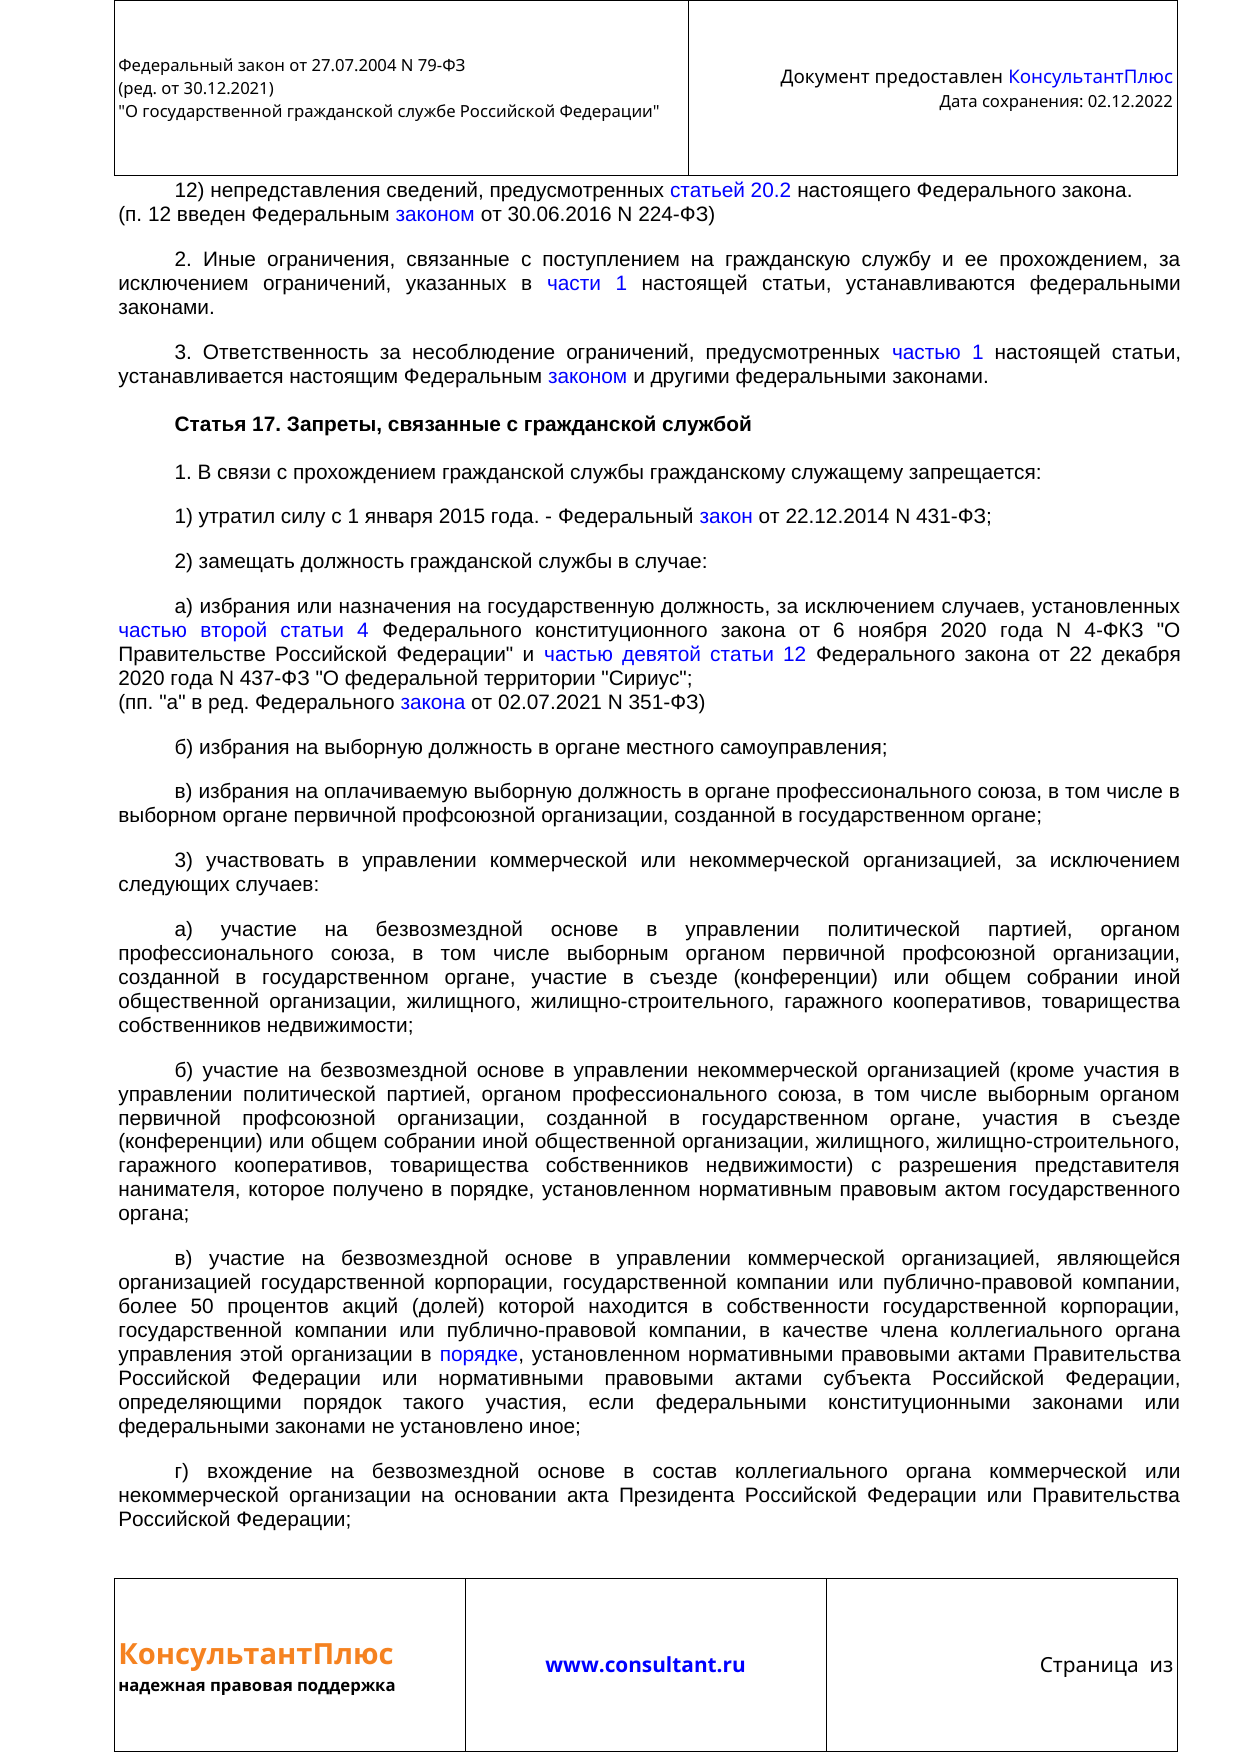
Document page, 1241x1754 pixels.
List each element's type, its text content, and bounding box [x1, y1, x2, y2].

text (пп. "а" в ред. Федерального закона от 02.07.2021 N 351-ФЗ) [118, 690, 1181, 714]
text в) участие на безвозмездной основе в управлении коммерческой организацией, являющейся организацией государственной корпорации, государственной компании или публично-правовой компании, более 50 процентов акций (долей) которой находится в собственности государственной корпорации, государственной компании или публично-правовой компании, в качестве члена коллегиального органа управления этой организации в порядке, установленном нормативными правовыми актами Правительства Российской Федерации или нормативными правовыми актами субъекта Российской Федерации, определяющими порядок такого участия, если федеральными конституционными законами или федеральными законами не установлено иное; [118, 1246, 1181, 1438]
text б) избрания на выборную должность в органе местного самоуправления; [118, 734, 1181, 758]
text 3) участвовать в управлении коммерческой или некоммерческой организацией, за исключением следующих случаев: [118, 848, 1181, 896]
text а) избрания или назначения на государственную должность, за исключением случаев, установленных частью второй статьи 4 Федерального конституционного закона от 6 ноября 2020 года N 4-ФКЗ "О Правительстве Российской Федерации" и частью девятой статьи 12 Федерального закона от 22 декабря 2020 года N 437-ФЗ "О федеральной территории "Сириус"; [118, 594, 1181, 690]
title Статья 17. Запреты, связанные с гражданской службой [118, 412, 1181, 436]
text а) участие на безвозмездной основе в управлении политической партией, органом профессионального союза, в том числе выборным органом первичной профсоюзной организации, созданной в государственном органе, участие в съезде (конференции) или общем собрании иной общественной организации, жилищного, жилищно-строительного, гаражного кооперативов, товарищества собственников недвижимости; [118, 917, 1181, 1037]
text 2. Иные ограничения, связанные с поступлением на гражданскую службу и ее прохождением, за исключением ограничений, указанных в части 1 настоящей статьи, устанавливаются федеральными законами. [118, 247, 1181, 319]
text 1. В связи с прохождением гражданской службы гражданскому служащему запрещается: [118, 459, 1181, 483]
text (п. 12 введен Федеральным законом от 30.06.2016 N 224-ФЗ) [118, 202, 1181, 226]
text 1) утратил силу с 1 января 2015 года. - Федеральный закон от 22.12.2014 N 431-ФЗ; [118, 504, 1181, 528]
text г) вхождение на безвозмездной основе в состав коллегиального органа коммерческой или некоммерческой организации на основании акта Президента Российской Федерации или Правительства Российской Федерации; [118, 1458, 1181, 1530]
text 2) замещать должность гражданской службы в случае: [118, 549, 1181, 573]
text 3. Ответственность за несоблюдение ограничений, предусмотренных частью 1 настоящей статьи, устанавливается настоящим Федеральным законом и другими федеральными законами. [118, 340, 1181, 388]
text б) участие на безвозмездной основе в управлении некоммерческой организацией (кроме участия в управлении политической партией, органом профессионального союза, в том числе выборным органом первичной профсоюзной организации, созданной в государственном органе, участия в съезде (конференции) или общем собрании иной общественной организации, жилищного, жилищно-строительного, гаражного кооперативов, товарищества собственников недвижимости) с разрешения представителя нанимателя, которое получено в порядке, установленном нормативным правовым актом государственного органа; [118, 1057, 1181, 1225]
text 12) непредставления сведений, предусмотренных статьей 20.2 настоящего Федерального закона. [118, 178, 1181, 202]
text в) избрания на оплачиваемую выборную должность в органе профессионального союза, в том числе в выборном органе первичной профсоюзной организации, созданной в государственном органе; [118, 779, 1181, 827]
